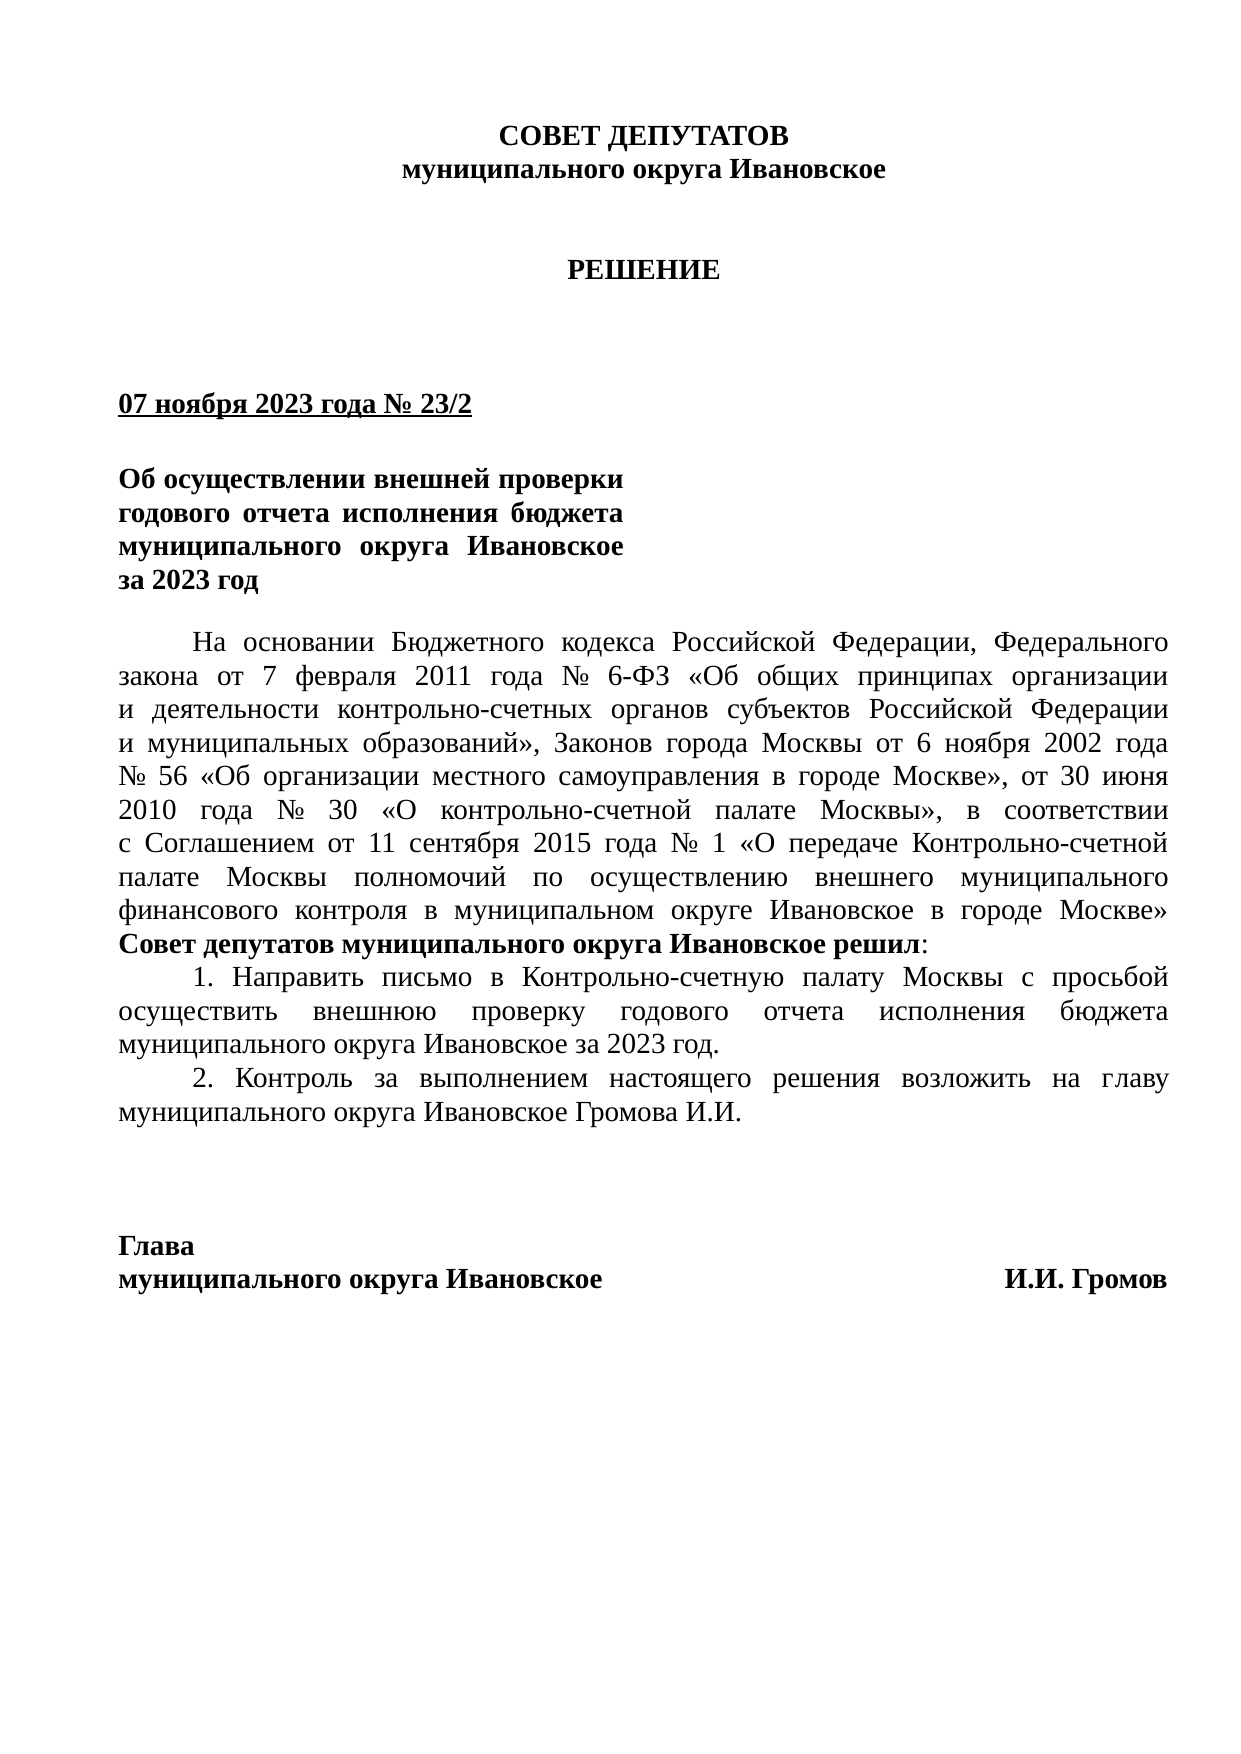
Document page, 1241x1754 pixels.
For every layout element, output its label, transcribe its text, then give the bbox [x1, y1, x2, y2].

text Глава [118, 1228, 1169, 1261]
table_header Об осуществлении внешней проверки годового отчета исполнения бюджета муниципального округа Ивановское за 2023 год [107, 461, 635, 595]
text муниципального округа Ивановское [118, 152, 1169, 185]
text муниципального округа Ивановское И.И. Громов [118, 1261, 1169, 1295]
text 1. Направить письмо в Контрольно-счетную палату Москвы с просьбой осуществить внешнюю проверку годового отчета исполнения бюджета муниципального округа Ивановское за 2023 год. [118, 959, 1169, 1060]
text 2. Контроль за выполнением настоящего решения возложить на главу муниципального округа Ивановское Громова И.И. [118, 1060, 1169, 1127]
text 07 ноября 2023 года № 23/2 [118, 386, 1169, 420]
text СОВЕТ ДЕПУТАТОВ [118, 118, 1169, 152]
text РЕШЕНИЕ [118, 252, 1169, 286]
text На основании Бюджетного кодекса Российской Федерации, Федерального закона от 7 февраля 2011 года № 6-ФЗ «Об общих принципах организации и деятельности контрольно-счетных органов субъектов Российской Федерации и муниципальных образований», Законов города Москвы от 6 ноября 2002 года № 56 «Об организации местного самоуправления в городе Москве», от 30 июня 2010 года № 30 «О контрольно-счетной палате Москвы», в соответствии с Соглашением от 11 сентября 2015 года № 1 «О передаче Контрольно-счетной палате Москвы полномочий по осуществлению внешнего муниципального финансового контроля в муниципальном округе Ивановское в городе Москве» Совет депутатов муниципального округа Ивановское решил: [118, 624, 1169, 959]
